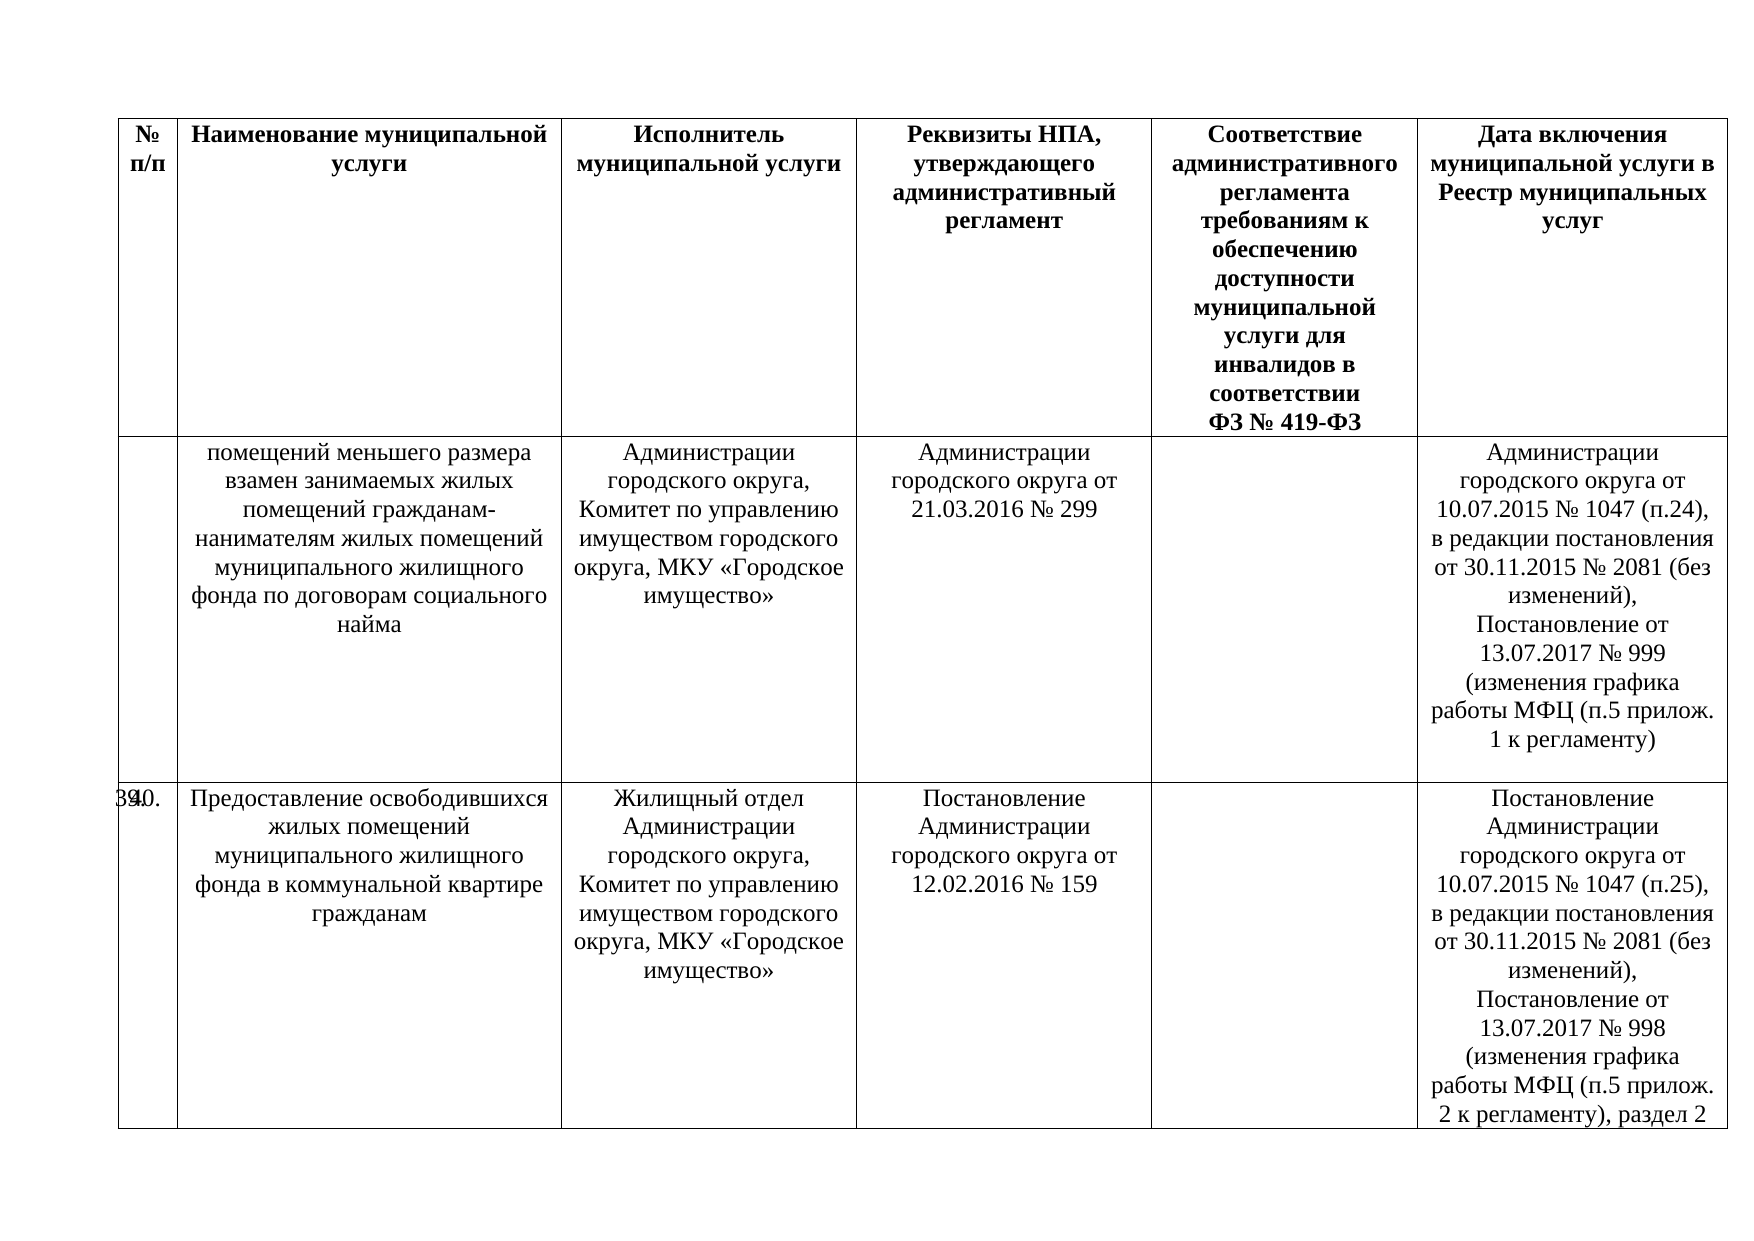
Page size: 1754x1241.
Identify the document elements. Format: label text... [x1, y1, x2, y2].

table_cell [1152, 437, 1417, 782]
table_cell Жилищный отдел Администрации городского округа, Комитет по управлению имуществом городского округа, МКУ «Городское имущество» [562, 783, 856, 1128]
table_cell Предоставление жилых помещений меньшего размера взамен занимаемых жилых помещений гражданам-нанимателям жилых помещений муниципального жилищного фонда по договорам социального найма [178, 437, 561, 782]
table_cell Постановление Администрации городского округа от 10.07.2015 № 1047 (п.25), в редакции постановления от 30.11.2015 № 2081 (без изменений), Постановление от 13.07.2017 № 998 (изменения графика работы МФЦ (п.5 прилож. 2 к регламенту), раздел 2 прилож. 6 к регламенту в таблице) [1418, 783, 1727, 1128]
table_cell [119, 437, 177, 782]
table_cell [1152, 783, 1417, 1128]
table_cell Постановление Администрации городского округа от 21.03.2016 № 299 [857, 437, 1151, 782]
table_header Реквизиты НПА, утверждающего административный регламент [857, 119, 1151, 436]
table_cell Предоставление освободившихся жилых помещений муниципального жилищного фонда в коммунальной квартире гражданам [178, 783, 561, 1128]
table_cell Жилищный отдел Администрации городского округа, Комитет по управлению имуществом городского округа, МКУ «Городское имущество» [562, 437, 856, 782]
table_header Дата включения муниципальной услуги в Реестр муниципальных услуг [1418, 119, 1727, 436]
table_cell Постановление Администрации городского округа от 12.02.2016 № 159 [857, 783, 1151, 1128]
table_header № п/п [119, 119, 177, 436]
table_cell [119, 783, 177, 1128]
table_header Соответствие административного регламента требованиям к обеспечению доступности муниципальной услуги для инвалидов в соответствии ФЗ № 419-ФЗ [1152, 119, 1417, 436]
table_header Наименование муниципальной услуги [178, 119, 561, 436]
table_cell Постановление Администрации городского округа от 10.07.2015 № 1047 (п.24), в редакции постановления от 30.11.2015 № 2081 (без изменений), Постановление от 13.07.2017 № 999 (изменения графика работы МФЦ (п.5 прилож. 1 к регламенту) [1418, 437, 1727, 782]
table_header Исполнитель муниципальной услуги [562, 119, 856, 436]
